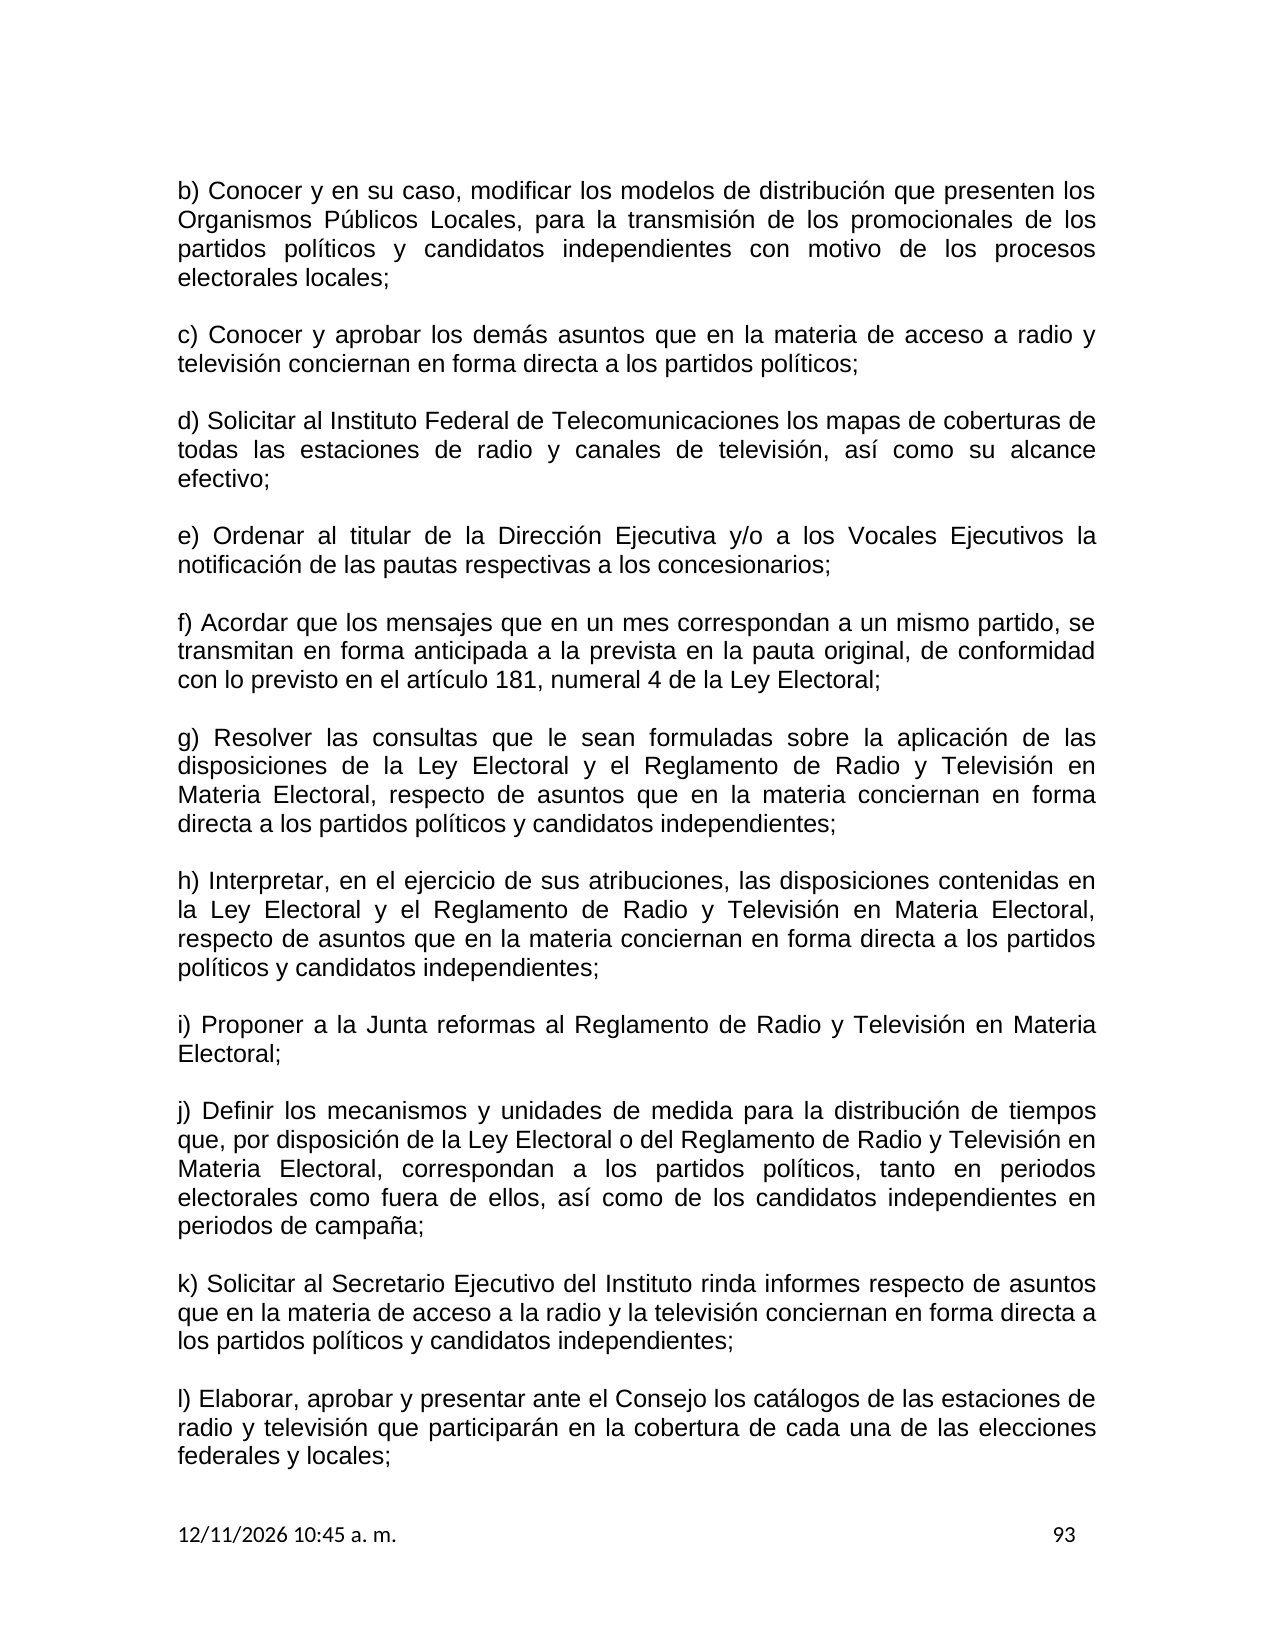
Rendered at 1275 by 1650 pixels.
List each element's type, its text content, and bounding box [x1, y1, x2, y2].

text i) Proponer a la Junta reformas al Reglamento de Radio y Televisión en Materia Electoral; [177, 1010, 1098, 1068]
text j) Definir los mecanismos y unidades de medida para la distribución de tiempos que, por disposición de la Ley Electoral o del Reglamento de Radio y Televisión en Materia Electoral, correspondan a los partidos políticos, tanto en periodos electorales como fuera de ellos, así como de los candidatos independientes en periodos de campaña; [177, 1096, 1098, 1240]
text k) Solicitar al Secretario Ejecutivo del Instituto rinda informes respecto de asuntos que en la materia de acceso a la radio y la televisión conciernan en forma directa a los partidos políticos y candidatos independientes; [177, 1269, 1098, 1355]
text d) Solicitar al Instituto Federal de Telecomunicaciones los mapas de coberturas de todas las estaciones de radio y canales de televisión, así como su alcance efectivo; [177, 406, 1098, 493]
text h) Interpretar, en el ejercicio de sus atribuciones, las disposiciones contenidas en la Ley Electoral y el Reglamento de Radio y Televisión en Materia Electoral, respecto de asuntos que en la materia conciernan en forma directa a los partidos políticos y candidatos independientes; [177, 866, 1098, 981]
text g) Resolver las consultas que le sean formuladas sobre la aplicación de las disposiciones de la Ley Electoral y el Reglamento de Radio y Televisión en Materia Electoral, respecto de asuntos que en la materia conciernan en forma directa a los partidos políticos y candidatos independientes; [177, 723, 1098, 838]
text f) Acordar que los mensajes que en un mes correspondan a un mismo partido, se transmitan en forma anticipada a la prevista en la pauta original, de conformidad con lo previsto en el artículo 181, numeral 4 de la Ley Electoral; [177, 608, 1098, 694]
text e) Ordenar al titular de la Dirección Ejecutiva y/o a los Vocales Ejecutivos la notificación de las pautas respectivas a los concesionarios; [177, 521, 1098, 579]
text l) Elaborar, aprobar y presentar ante el Consejo los catálogos de las estaciones de radio y televisión que participarán en la cobertura de cada una de las elecciones federales y locales; [177, 1384, 1098, 1470]
text b) Conocer y en su caso, modificar los modelos de distribución que presenten los Organismos Públicos Locales, para la transmisión de los promocionales de los partidos políticos y candidatos independientes con motivo de los procesos electorales locales; [177, 176, 1098, 291]
text c) Conocer y aprobar los demás asuntos que en la materia de acceso a radio y televisión conciernan en forma directa a los partidos políticos; [177, 320, 1098, 378]
